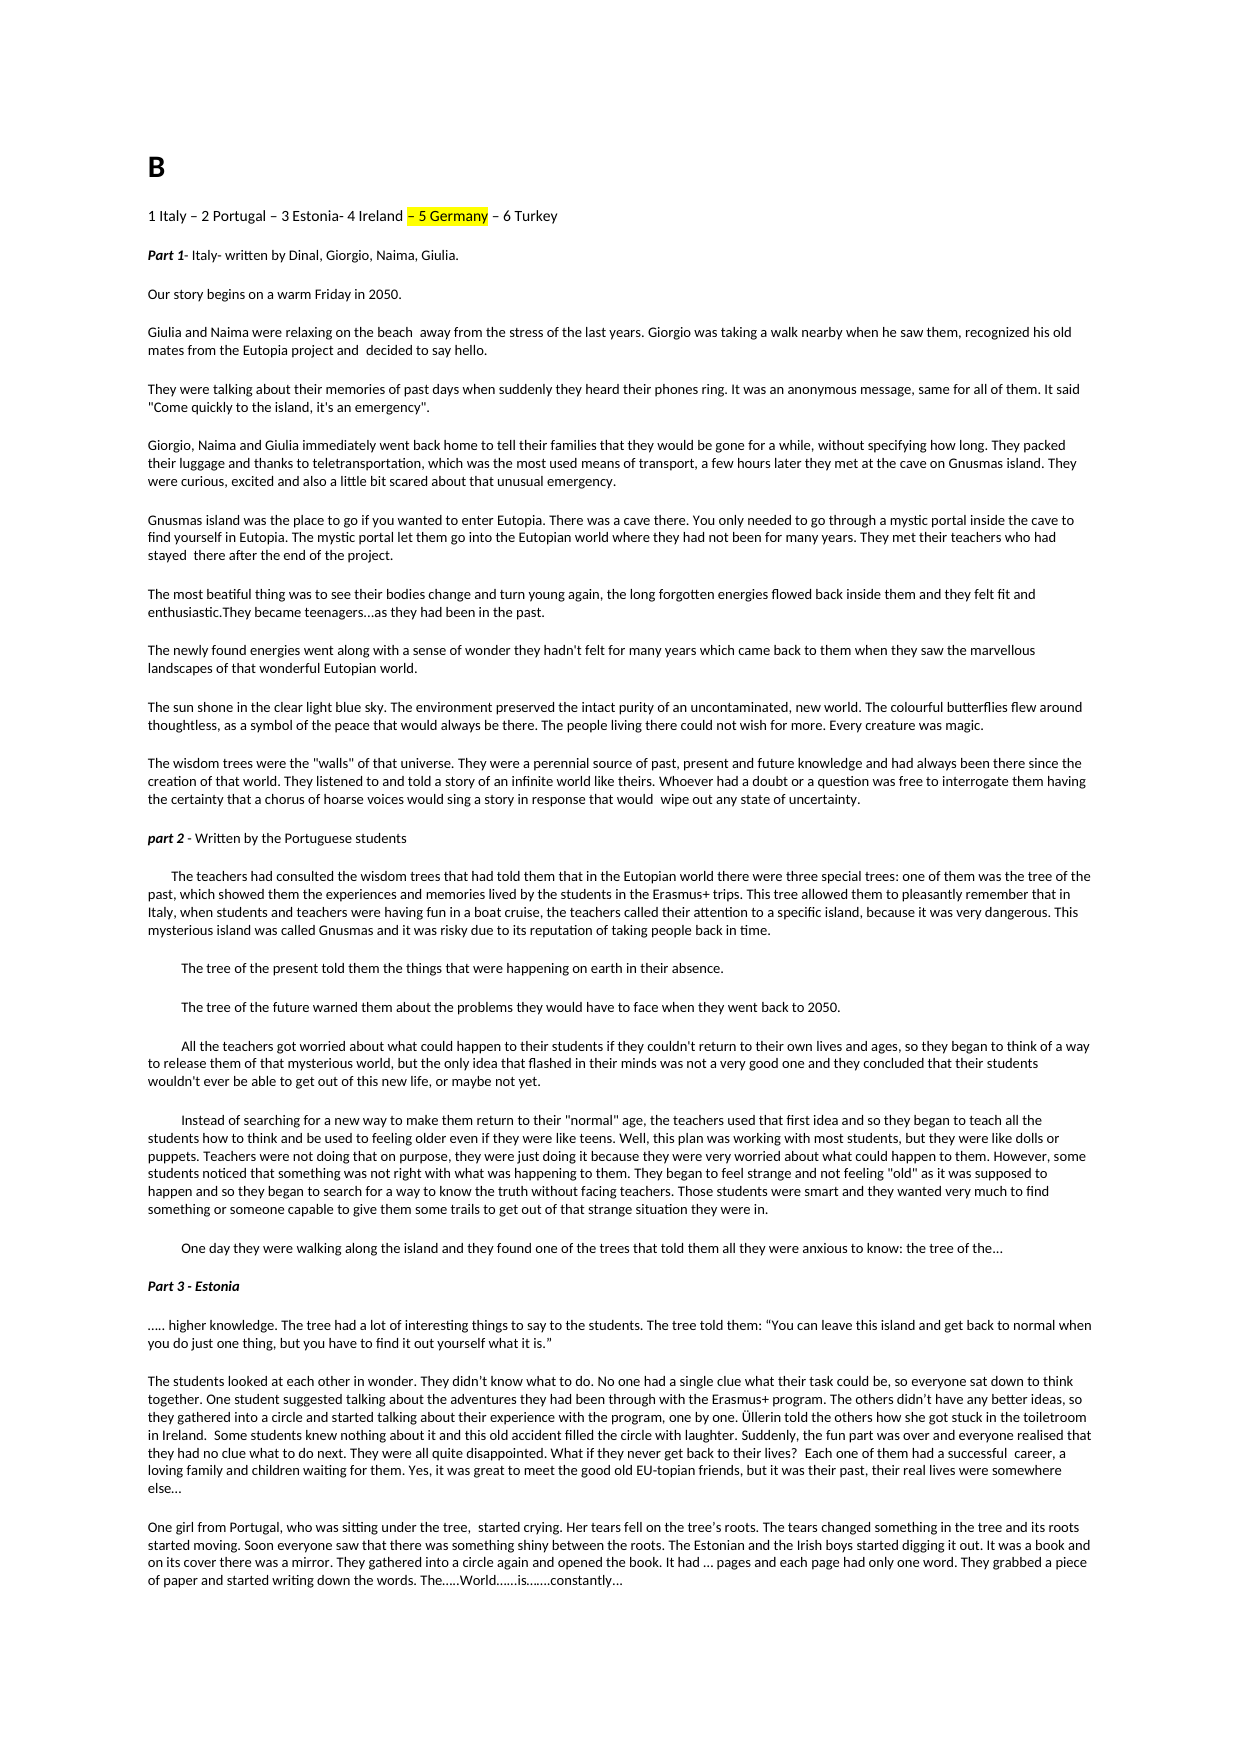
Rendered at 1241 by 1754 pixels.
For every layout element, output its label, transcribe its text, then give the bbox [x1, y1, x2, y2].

text The newly found energies went along with a sense of wonder they hadn't felt for many years which came back to them when they saw the marvellous landscapes of that wonderful Eutopian world. [148, 642, 1093, 677]
text Our story begins on a warm Friday in 2050. [148, 285, 1093, 303]
text Part 1- Italy- written by Dinal, Giorgio, Naima, Giulia. [148, 246, 1093, 264]
text The teachers had consulted the wisdom trees that had told them that in the Eutopian world there were three special trees: one of them was the tree of the past, which showed them the experiences and memories lived by the students in the Erasmus+ trips. This tree allowed them to pleasantly remember that in Italy, when students and teachers were having fun in a boat cruise, the teachers called their attention to a specific island, because it was very dangerous. This mysterious island was called Gnusmas and it was risky due to its reputation of taking people back in time. [148, 867, 1093, 939]
text 1 Italy – 2 Portugal – 3 Estonia- 4 Ireland – 5 Germany – 6 Turkey [488, 207, 1093, 226]
text One girl from Portugal, who was sitting under the tree, started crying. Her tears fell on the tree’s roots. The tears changed something in the tree and its roots started moving. Soon everyone saw that there was something shiny between the roots. The Estonian and the Irish boys started digging it out. It was a book and on its cover there was a mirror. They gathered into a circle again and opened the book. It had … pages and each page had only one word. They grabbed a piece of paper and started writing down the words. The…..World…...is…….constantly... [148, 1518, 1093, 1589]
text They were talking about their memories of past days when suddenly they heard their phones ring. It was an anonymous message, same for all of them. It said "Come quickly to the island, it's an emergency". [148, 380, 1093, 416]
text part 2 - Written by the Portuguese students [148, 829, 1093, 847]
text The sun shone in the clear light blue sky. The environment preserved the intact purity of an uncontaminated, new world. The colourful butterflies flew around thoughtless, as a symbol of the peace that would always be there. The people living there could not wish for more. Every creature was magic. [148, 698, 1093, 734]
text Part 3 - Estonia [148, 1277, 1093, 1295]
text Gnusmas island was the place to go if you wanted to enter Eutopia. There was a cave there. You only needed to go through a mystic portal inside the cave to find yourself in Eutopia. The mystic portal let them go into the Eutopian world where they had not been for many years. They met their teachers who had stayed there after the end of the project. [148, 511, 1093, 564]
text Instead of searching for a new way to make them return to their "normal" age, the teachers used that first idea and so they began to teach all the students how to think and be used to feeling older even if they were like teens. Well, this plan was working with most students, but they were like dolls or puppets. Teachers were not doing that on purpose, they were just doing it because they were very worried about what could happen to them. However, some students noticed that something was not right with what was happening to them. They began to feel strange and not feeling "old" as it was supposed to happen and so they began to search for a way to know the truth without facing teachers. Those students were smart and they wanted very much to find something or someone capable to give them some trails to get out of that strange situation they were in. [148, 1111, 1093, 1218]
text The students looked at each other in wonder. They didn’t know what to do. No one had a single clue what their task could be, so everyone sat down to think together. One student suggested talking about the adventures they had been through with the Erasmus+ program. The others didn’t have any better ideas, so they gathered into a circle and started talking about their experience with the program, one by one. Üllerin told the others how she got stuck in the toiletroom in Ireland. Some students knew nothing about it and this old accident filled the circle with laughter. Suddenly, the fun part was over and everyone realised that they had no clue what to do next. They were all quite disappointed. What if they never get back to their lives? Each one of them had a successful career, a loving family and children waiting for them. Yes, it was great to meet the good old EU-topian friends, but it was their past, their real lives were somewhere else… [148, 1373, 1093, 1497]
text The tree of the future warned them about the problems they would have to face when they went back to 2050. [148, 998, 1093, 1016]
text All the teachers got worried about what could happen to their students if they couldn't return to their own lives and ages, so they began to think of a way to release them of that mysterious world, but the only idea that flashed in their minds was not a very good one and they concluded that their students wouldn't ever be able to get out of this new life, or maybe not yet. [148, 1037, 1093, 1090]
text Giorgio, Naima and Giulia immediately went back home to tell their families that they would be gone for a while, without specifying how long. They packed their luggage and thanks to teletransportation, which was the most used means of transport, a few hours later they met at the cave on Gnusmas island. They were curious, excited and also a little bit scared about that unusual emergency. [148, 437, 1093, 490]
text ….. higher knowledge. The tree had a lot of interesting things to say to the students. The tree told them: “You can leave this island and get back to normal when you do just one thing, but you have to find it out yourself what it is.” [148, 1316, 1093, 1352]
text Giulia and Naima were relaxing on the beach away from the stress of the last years. Giorgio was taking a walk nearby when he saw them, recognized his old mates from the Eutopia project and decided to say hello. [148, 324, 1093, 359]
text The wisdom trees were the "walls" of that universe. They were a perennial source of past, present and future knowledge and had always been there since the creation of that world. They listened to and told a story of an infinite world like theirs. Whoever had a doubt or a question was free to interrogate them having the certainty that a chorus of hoarse voices would sing a story in response that would wipe out any state of uncertainty. [148, 754, 1093, 808]
text 1 Italy – 2 Portugal – 3 Estonia- 4 Ireland – 5 Germany – 6 Turkey [148, 207, 407, 226]
text The most beatiful thing was to see their bodies change and turn young again, the long forgotten energies flowed back inside them and they felt fit and enthusiastic.They became teenagers...as they had been in the past. [148, 585, 1093, 621]
text The tree of the present told them the things that were happening on earth in their absence. [148, 959, 1093, 977]
text One day they were walking along the island and they found one of the trees that told them all they were anxious to know: the tree of the... [148, 1239, 1093, 1257]
text B [148, 148, 1093, 186]
